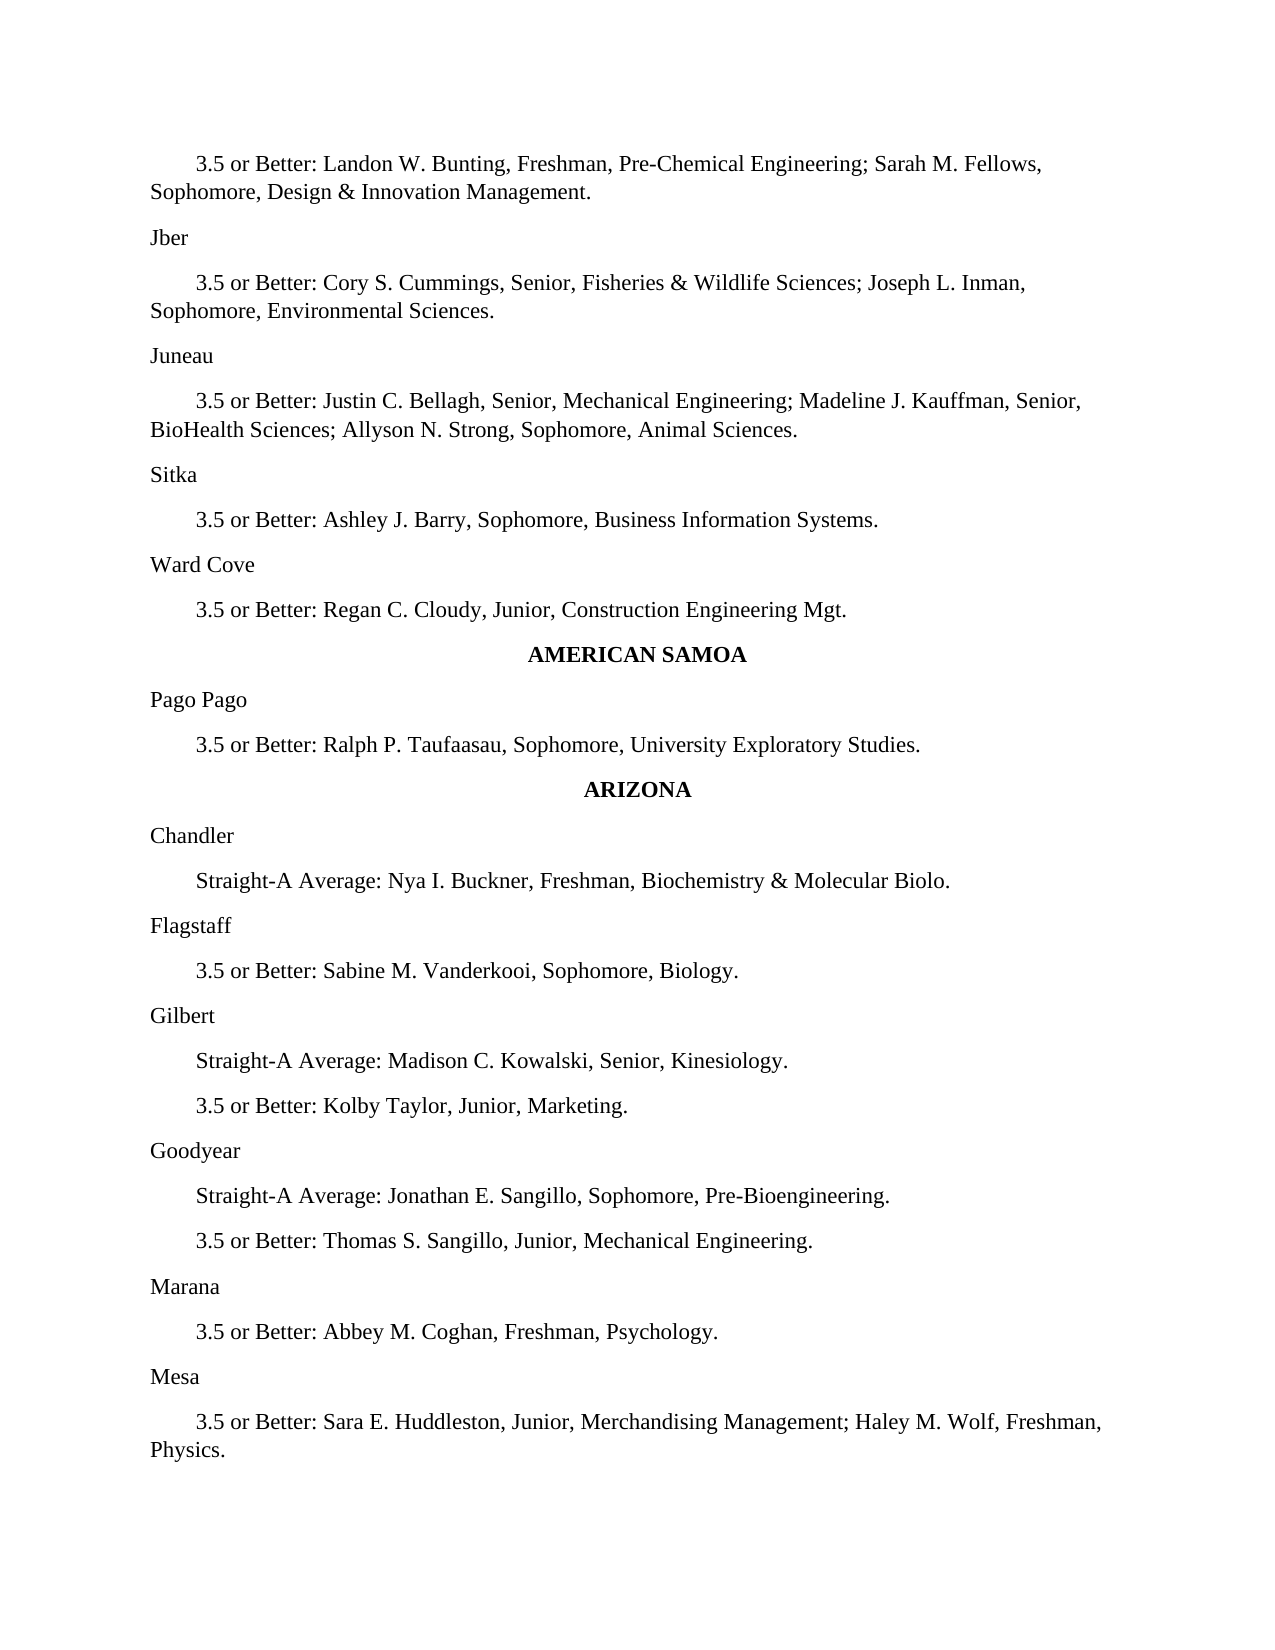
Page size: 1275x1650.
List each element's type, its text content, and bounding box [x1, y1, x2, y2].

text 3.5 or Better: Regan C. Cloudy, Junior, Construction Engineering Mgt. [150, 596, 1125, 622]
text Chandler [150, 822, 1125, 848]
text 3.5 or Better: Ralph P. Taufaasau, Sophomore, University Exploratory Studies. [150, 731, 1125, 758]
text Marana [150, 1273, 1125, 1299]
text 3.5 or Better: Cory S. Cummings, Senior, Fisheries & Wildlife Sciences; Joseph L. Inman, Sophomore, Environmental Sciences. [150, 269, 1125, 323]
text 3.5 or Better: Justin C. Bellagh, Senior, Mechanical Engineering; Madeline J. Kauffman, Senior, BioHealth Sciences; Allyson N. Strong, Sophomore, Animal Sciences. [150, 387, 1125, 442]
text Goodyear [150, 1137, 1125, 1164]
text Juneau [150, 342, 1125, 368]
text Ward Cove [150, 551, 1125, 577]
text ARIZONA [150, 777, 1125, 803]
text Sitka [150, 461, 1125, 487]
text Pago Pago [150, 686, 1125, 713]
text 3.5 or Better: Abbey M. Coghan, Freshman, Psychology. [150, 1318, 1125, 1344]
text Straight-A Average: Madison C. Kowalski, Senior, Kinesiology. [150, 1047, 1125, 1073]
text Jber [150, 223, 1125, 250]
text Gilbert [150, 1002, 1125, 1028]
text 3.5 or Better: Kolby Taylor, Junior, Marketing. [150, 1092, 1125, 1119]
text Straight-A Average: Jonathan E. Sangillo, Sophomore, Pre-Bioengineering. [150, 1182, 1125, 1209]
text 3.5 or Better: Ashley J. Barry, Sophomore, Business Information Systems. [150, 506, 1125, 532]
text Mesa [150, 1363, 1125, 1389]
text 3.5 or Better: Landon W. Bunting, Freshman, Pre-Chemical Engineering; Sarah M. Fellows, Sophomore, Design & Innovation Management. [150, 150, 1125, 205]
text AMERICAN SAMOA [150, 641, 1125, 668]
text 3.5 or Better: Sabine M. Vanderkooi, Sophomore, Biology. [150, 957, 1125, 983]
text 3.5 or Better: Sara E. Huddleston, Junior, Merchandising Management; Haley M. Wolf, Freshman, Physics. [150, 1408, 1125, 1463]
text 3.5 or Better: Thomas S. Sangillo, Junior, Mechanical Engineering. [150, 1228, 1125, 1254]
text Straight-A Average: Nya I. Buckner, Freshman, Biochemistry & Molecular Biolo. [150, 867, 1125, 893]
text Flagstaff [150, 912, 1125, 938]
